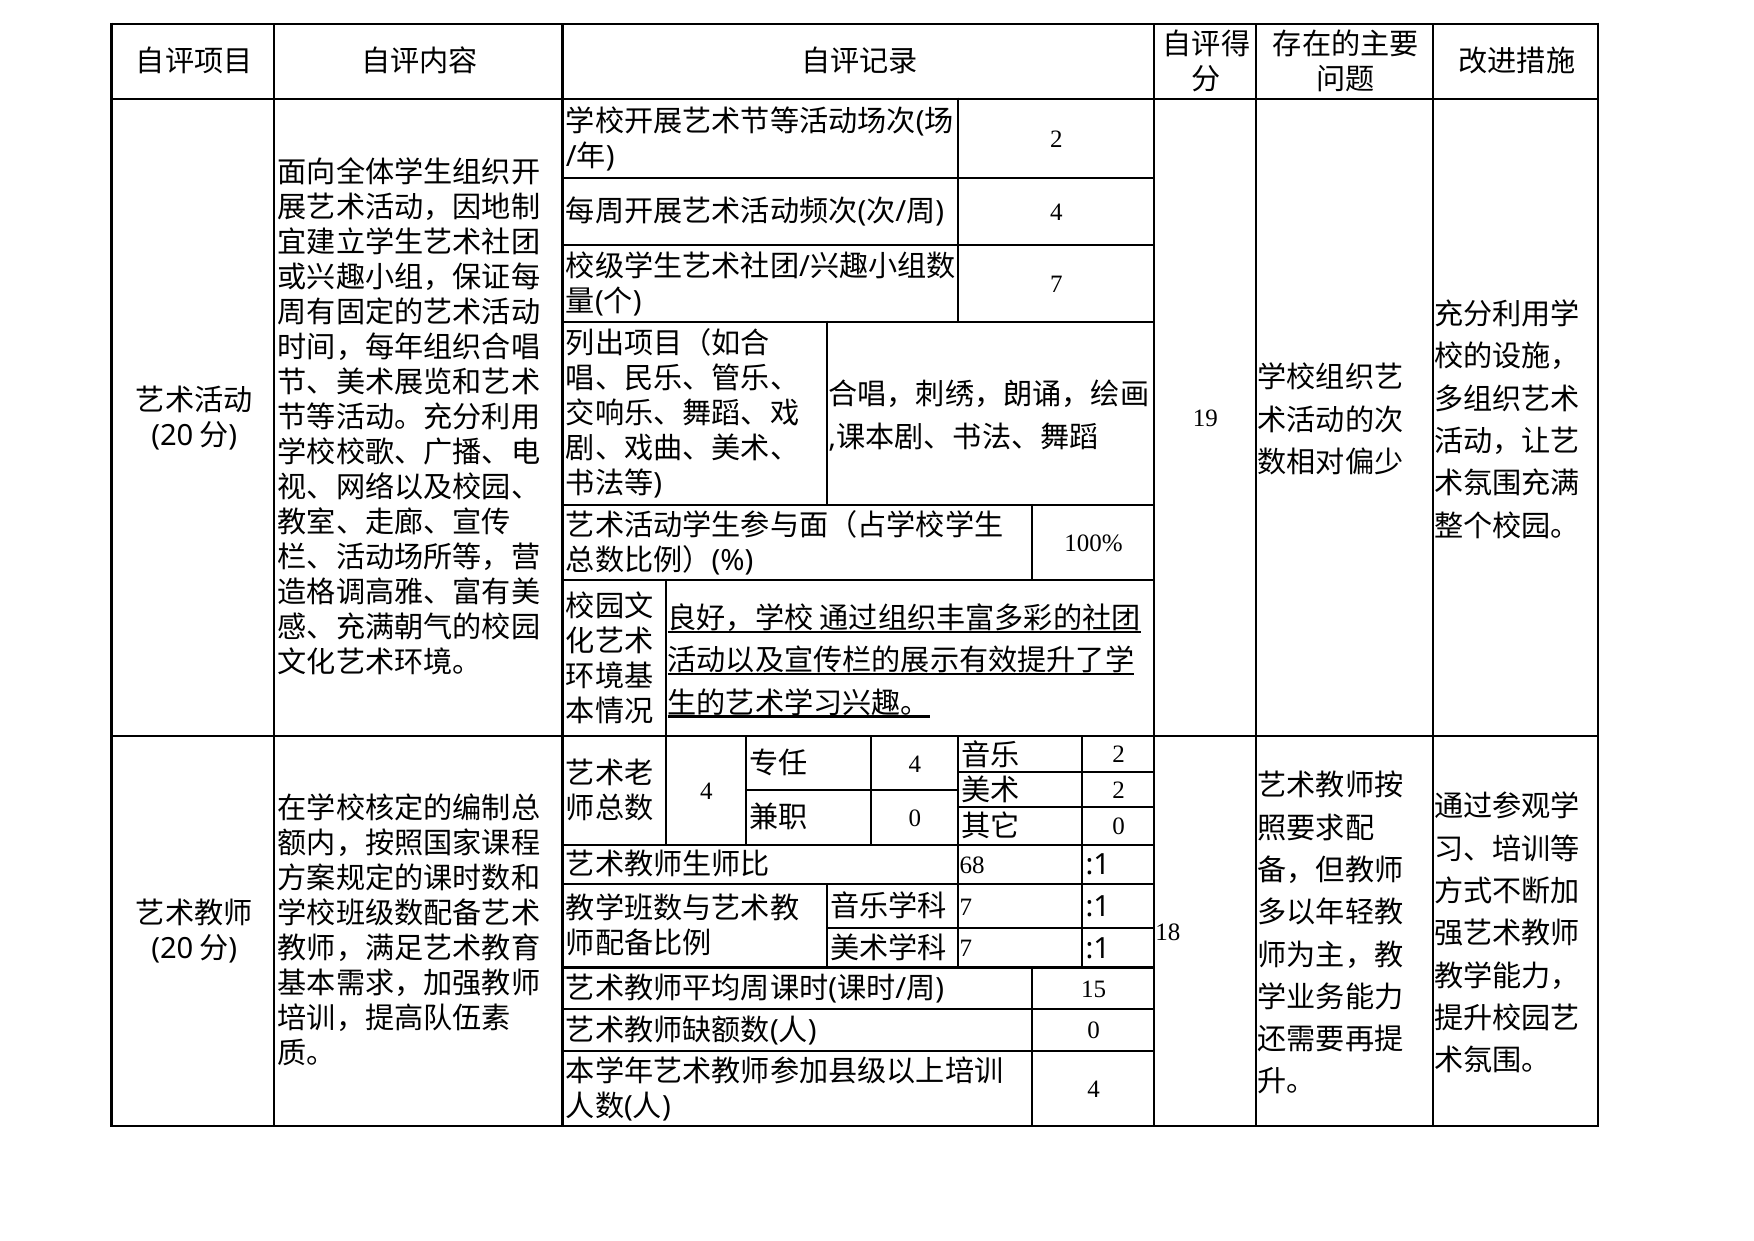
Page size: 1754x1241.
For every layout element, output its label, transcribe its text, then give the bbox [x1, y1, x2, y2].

table_cell 艺术教师平均周课时(课时/周) [564, 969, 1031, 1008]
table_cell 合唱，刺绣，朗诵，绘画 ,课本剧、书法、舞蹈 [828, 323, 1153, 504]
table_cell 面向全体学生组织开展艺术活动，因地制宜建立学生艺术社团或兴趣小组，保证每周有固定的艺术活动时间，每年组织合唱节、美术展览和艺术节等活动。充分利用学校校歌、广播、电视、网络以及校园、教室、走廊、宣传栏、活动场所等，营造格调高雅、富有美感、充满朝气的校园文化艺术环境。 [275, 100, 561, 735]
table_cell 4 [872, 737, 957, 789]
table_cell 音乐 [959, 737, 1081, 771]
table_cell 4 [1033, 1052, 1153, 1125]
table_header 存在的主要问题 [1257, 25, 1432, 98]
table_cell 专任 [747, 737, 870, 789]
table_cell 19 [1155, 100, 1255, 735]
table_cell 艺术活动学生参与面（占学校学生总数比例）(%) [564, 506, 1031, 579]
table_cell 艺术教师生师比 [564, 846, 957, 883]
table_cell 4 [959, 179, 1153, 243]
table_cell 在学校核定的编制总额内，按照国家课程方案规定的课时数和学校班级数配备艺术教师，满足艺术教育基本需求，加强教师培训，提高队伍素质。 [275, 737, 561, 1125]
table_cell 艺术活动 (20分) [113, 100, 273, 735]
table_cell 艺术老师总数 [564, 737, 665, 843]
table_cell 教学班数与艺术教师配备比例 [564, 885, 826, 966]
table_cell 校级学生艺术社团/兴趣小组数量(个) [564, 246, 957, 321]
table_header 自评内容 [275, 25, 561, 98]
table_cell 7 [959, 885, 1081, 927]
table_cell 0 [872, 791, 957, 843]
table_cell 学校开展艺术节等活动场次(场/年) [564, 100, 957, 177]
table_cell :1 [1083, 885, 1153, 927]
table_cell 每周开展艺术活动频次(次/周) [564, 179, 957, 243]
table_header 自评项目 [113, 25, 273, 98]
table_cell 7 [959, 246, 1153, 321]
table_cell 良好，学校 通过组织丰富多彩的社团活动以及宣传栏的展示有效提升了学生的艺术学习兴趣。 [667, 581, 1153, 735]
table_cell 2 [1083, 773, 1153, 806]
table_cell 15 [1033, 969, 1153, 1008]
table_cell 本学年艺术教师参加县级以上培训人数(人) [564, 1052, 1031, 1125]
table_cell 通过参观学习、培训等方式不断加强艺术教师教学能力，提升校园艺术氛围。 [1434, 737, 1597, 1125]
table_cell 0 [1033, 1010, 1153, 1050]
table_cell 2 [959, 100, 1153, 177]
table_cell 100% [1033, 506, 1153, 579]
table_cell 音乐学科 [828, 885, 957, 927]
table_header 自评记录 [564, 25, 1153, 98]
table_header 改进措施 [1434, 25, 1597, 98]
table_cell :1 [1083, 846, 1153, 883]
table_cell 0 [1083, 808, 1153, 843]
table_cell 艺术教师缺额数(人) [564, 1010, 1031, 1050]
table_cell 18 [1155, 737, 1255, 1125]
table_cell 学校组织艺术活动的次数相对偏少 [1257, 100, 1432, 735]
table_cell 充分利用学校的设施，多组织艺术活动，让艺术氛围充满整个校园。 [1434, 100, 1597, 735]
table_cell 其它 [959, 808, 1081, 843]
table_cell :1 [1083, 929, 1153, 966]
table_cell 艺术教师按照要求配备，但教师多以年轻教师为主，教学业务能力还需要再提升。 [1257, 737, 1432, 1125]
table_cell 2 [1083, 737, 1153, 771]
table_cell 7 [959, 929, 1081, 966]
table_cell 艺术教师 (20分) [113, 737, 273, 1125]
table_cell 68 [959, 846, 1081, 883]
table_cell 美术 [959, 773, 1081, 806]
table_cell 兼职 [747, 791, 870, 843]
table_cell 列出项目（如合唱、民乐、管乐、交响乐、舞蹈、戏剧、戏曲、美术、书法等) [564, 323, 826, 504]
table_cell 美术学科 [828, 929, 957, 966]
table_cell 校园文化艺术环境基本情况 [564, 581, 665, 735]
table_cell 4 [667, 737, 745, 843]
table_header 自评得分 [1155, 25, 1255, 98]
